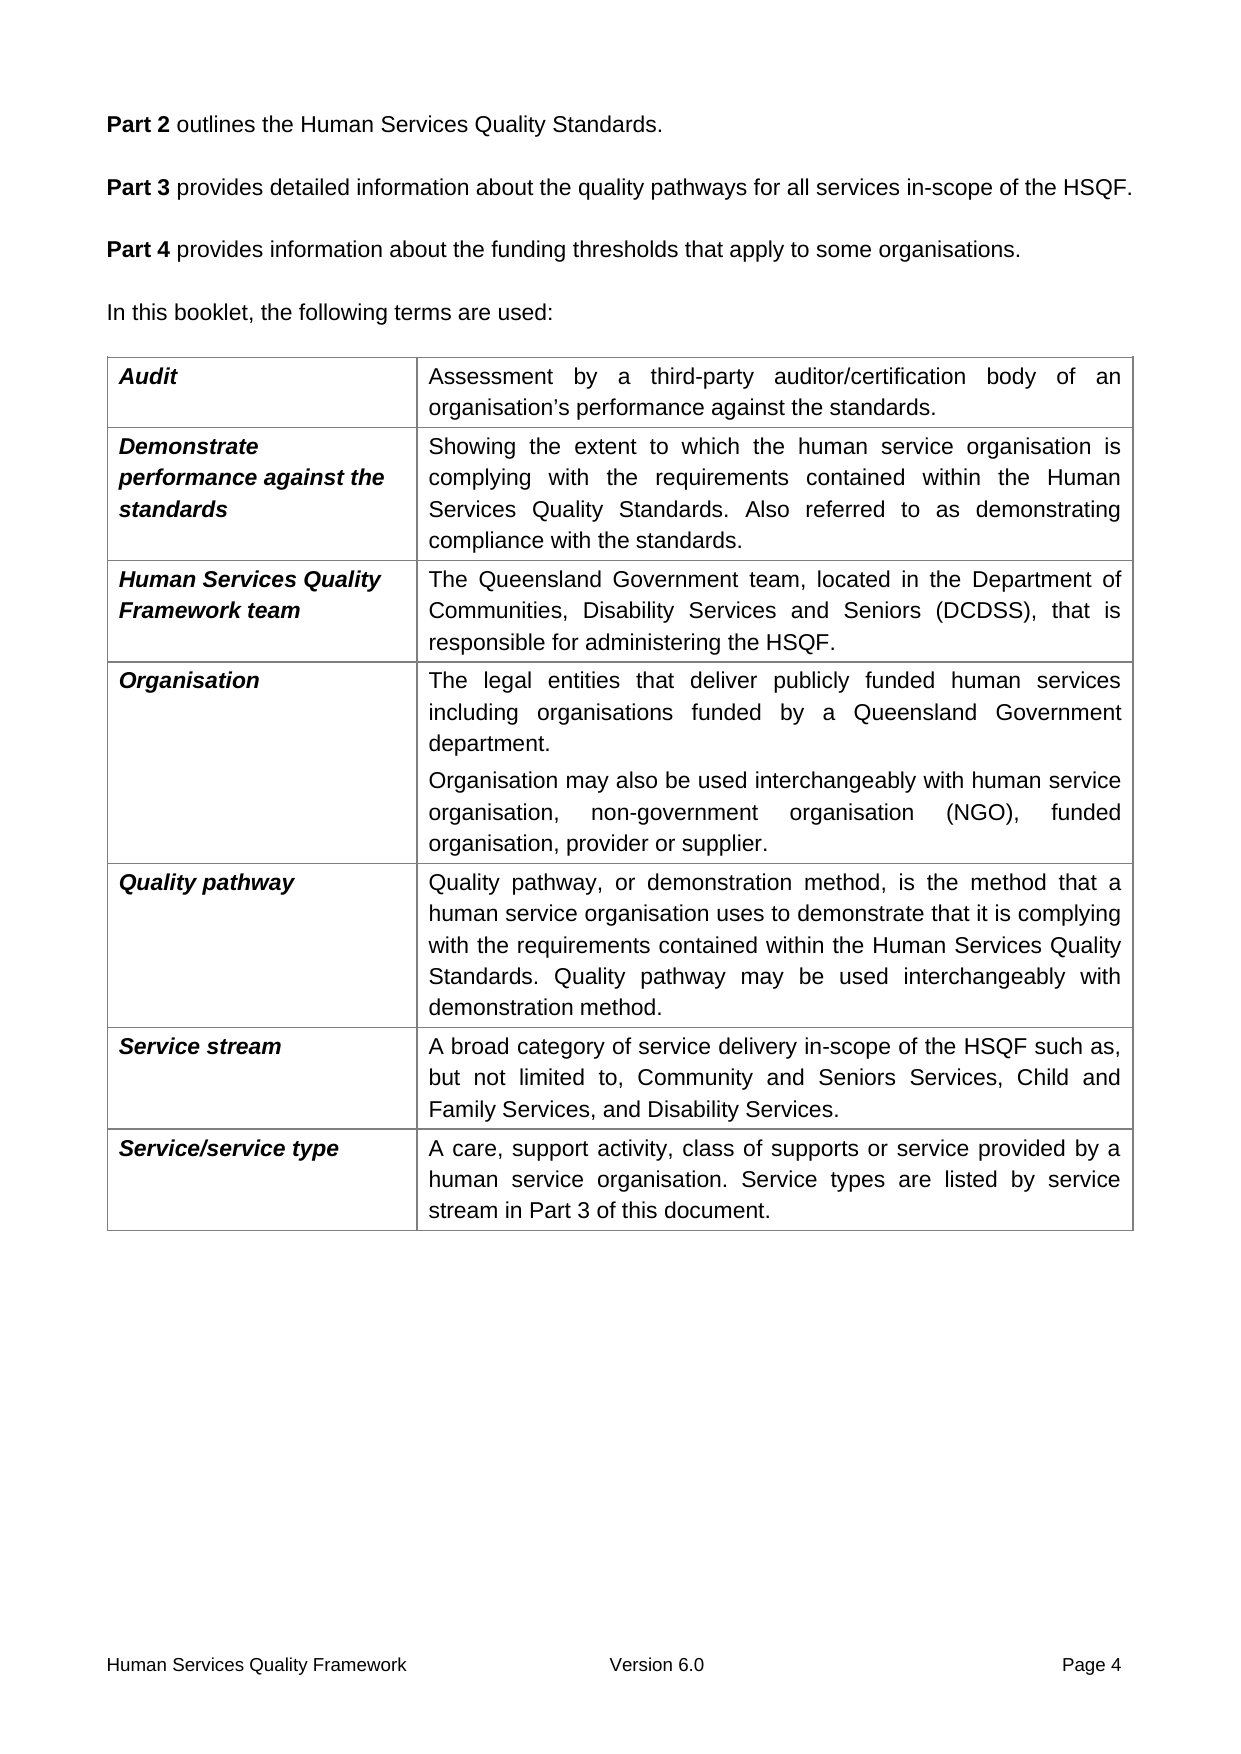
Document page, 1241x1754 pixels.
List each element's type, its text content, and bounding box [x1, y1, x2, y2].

text Part 3 provides detailed information about the quality pathways for all services in-scope of the HSQF. [106, 169, 1134, 200]
table_cell Quality pathway, or demonstration method, is the method that a human service organisation uses to demonstrate that it is complying with the requirements contained within the Human Services Quality Standards. Quality pathway may be used interchangeably with demonstration method. [418, 864, 1132, 1027]
table_cell The Queensland Government team, located in the Department of Communities, Disability Services and Seniors (DCDSS), that is responsible for administering the HSQF. [418, 561, 1132, 661]
text Part 4 provides information about the funding thresholds that apply to some organisations. [106, 231, 1134, 263]
text In this booklet, the following terms are used: [106, 294, 1134, 325]
table_cell Human Services Quality Framework team [108, 561, 416, 661]
table_cell Showing the extent to which the human service organisation is complying with the requirements contained within the Human Services Quality Standards. Also referred to as demonstrating compliance with the standards. [418, 428, 1132, 559]
text Part 2 outlines the Human Services Quality Standards. [106, 106, 1134, 138]
table_cell A broad category of service delivery in-scope of the HSQF such as, but not limited to, Community and Seniors Services, Child and Family Services, and Disability Services. [418, 1028, 1132, 1128]
table_header Assessment by a third-party auditor/certification body of an organisation’s performance against the standards. [418, 358, 1132, 427]
table_cell Service stream [108, 1028, 416, 1128]
table_cell Service/service type [108, 1130, 416, 1230]
table_header Audit [108, 358, 416, 427]
table_cell A care, support activity, class of supports or service provided by a human service organisation. Service types are listed by service stream in Part 3 of this document. [418, 1130, 1132, 1230]
table_cell The legal entities that deliver publicly funded human services including organisations funded by a Queensland Government department. Organisation may also be used interchangeably with human service organisation, non-government organisation (NGO), funded organisation, provider or supplier. [418, 663, 1132, 863]
table_cell Demonstrate performance against the standards [108, 428, 416, 559]
table_cell Organisation [108, 663, 416, 863]
table_cell Quality pathway [108, 864, 416, 1027]
